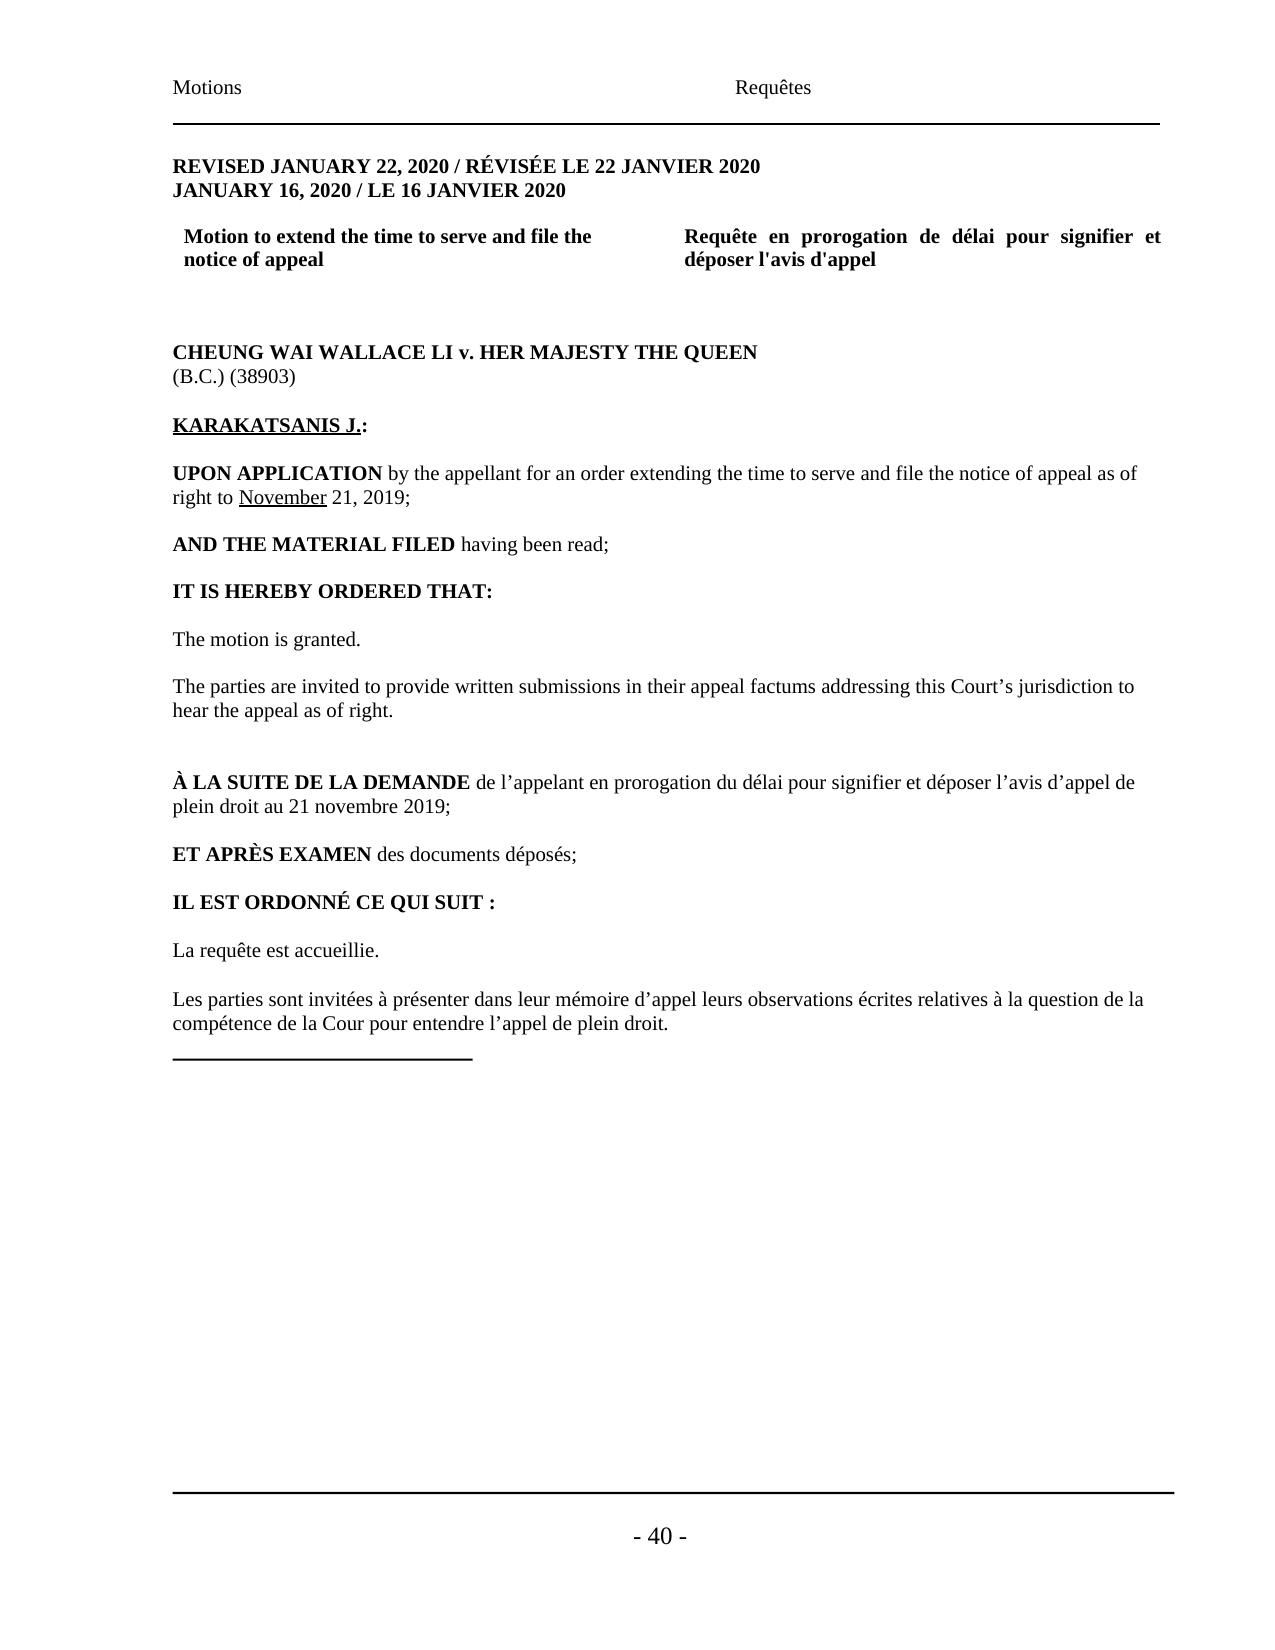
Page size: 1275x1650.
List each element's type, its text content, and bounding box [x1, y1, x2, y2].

text cheung wai wallace li v. her majesty the queen [172, 340, 1174, 364]
table_header Requête en prorogation de délai pour signifier et déposer l'avis d'appel [673, 225, 1173, 271]
text The motion is granted. [172, 628, 1174, 651]
text (B.C.) (38903) [172, 364, 1174, 388]
text Les parties sont invitées à présenter dans leur mémoire d’appel leurs observations écrites relatives à la question de la compétence de la Cour pour entendre l’appel de plein droit. [172, 986, 1174, 1034]
text The parties are invited to provide written submissions in their appeal factums addressing this Court’s jurisdiction to hear the appeal as of right. [172, 675, 1174, 722]
text ET APRÈS EXAMEN des documents déposés; [172, 842, 1174, 866]
table_header Motion to extend the time to serve and file the notice of appeal [173, 225, 673, 271]
text La requête est accueillie. [172, 938, 1174, 962]
text À LA SUITE DE LA DEMANDE de l’appelant en prorogation du délai pour signifier et déposer l’avis d’appel de plein droit au 21 novembre 2019; [172, 770, 1174, 818]
text UPON APPLICATION by the appellant for an order extending the time to serve and file the notice of appeal as of right to November 21, 2019; [172, 461, 1174, 509]
text IL EST ORDONNÉ CE QUI SUIT : [172, 890, 1174, 914]
text KARAKATSANIS J.: [172, 412, 1174, 437]
text AND THE MATERIAL FILED having been read; [172, 533, 1174, 556]
text IT IS HEREBY ORDERED THAT: [172, 580, 1174, 603]
text JANUARY 16, 2020 / LE 16 JANVIER 2020 [172, 178, 1174, 202]
text REVISED JANUARY 22, 2020 / RÉVISÉE LE 22 JANVIER 2020 [172, 154, 1174, 178]
